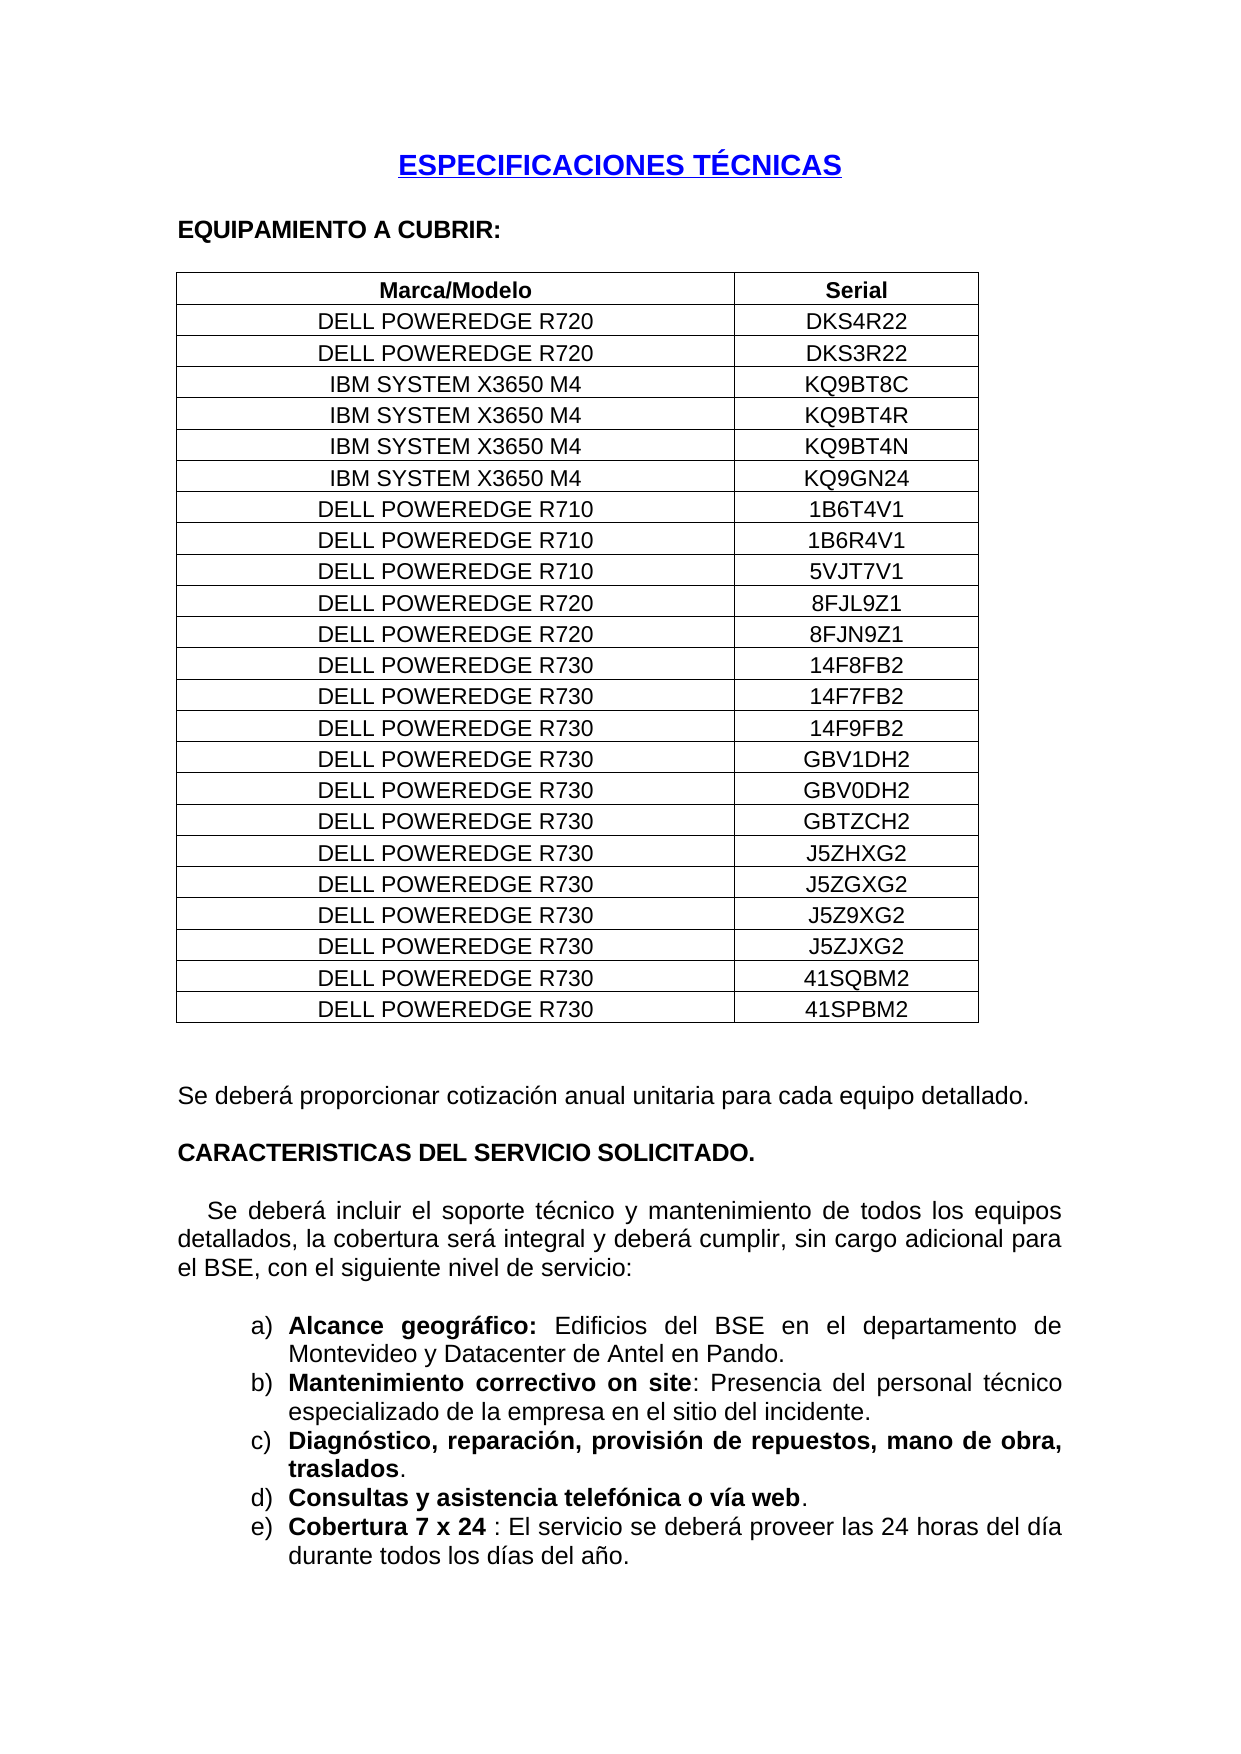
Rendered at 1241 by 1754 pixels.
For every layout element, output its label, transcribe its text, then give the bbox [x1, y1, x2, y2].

table_cell DELL POWEREDGE R730 [177, 711, 734, 741]
table_cell DELL POWEREDGE R730 [177, 648, 734, 678]
list Consultas y asistencia telefónica o vía web. [251, 1483, 1063, 1512]
table_cell 1B6R4V1 [735, 523, 978, 553]
table_cell IBM SYSTEM X3650 M4 [177, 461, 734, 491]
list Cobertura 7 x 24 : El servicio se deberá proveer las 24 horas del día durante todos los días del año. [251, 1512, 1063, 1569]
table_cell DKS3R22 [735, 336, 978, 366]
table_cell GBV0DH2 [735, 773, 978, 803]
table_cell DELL POWEREDGE R720 [177, 305, 734, 335]
table_cell IBM SYSTEM X3650 M4 [177, 367, 734, 397]
table_cell DELL POWEREDGE R720 [177, 336, 734, 366]
text CARACTERISTICAS DEL SERVICIO SOLICITADO. [177, 1138, 1063, 1167]
table_cell 1B6T4V1 [735, 492, 978, 522]
table_cell 41SPBM2 [735, 992, 978, 1022]
list Diagnóstico, reparación, provisión de repuestos, mano de obra, traslados. [251, 1426, 1063, 1483]
table_cell DKS4R22 [735, 305, 978, 335]
table_cell DELL POWEREDGE R730 [177, 930, 734, 960]
table_cell IBM SYSTEM X3650 M4 [177, 430, 734, 460]
table_cell J5ZHXG2 [735, 836, 978, 866]
table_cell J5ZGXG2 [735, 867, 978, 897]
text Se deberá incluir el soporte técnico y mantenimiento de todos los equipos detallados, la cobertura será integral y deberá cumplir, sin cargo adicional para el BSE, con el siguiente nivel de servicio: [177, 1196, 1063, 1282]
table_cell KQ9BT4N [735, 430, 978, 460]
table_cell 14F8FB2 [735, 648, 978, 678]
table_cell DELL POWEREDGE R720 [177, 617, 734, 647]
table_cell KQ9BT8C [735, 367, 978, 397]
table_cell 8FJL9Z1 [735, 586, 978, 616]
list Mantenimiento correctivo on site: Presencia del personal técnico especializado de la empresa en el sitio del incidente. [251, 1368, 1063, 1426]
table_cell J5ZJXG2 [735, 930, 978, 960]
table_cell 14F7FB2 [735, 680, 978, 710]
table_cell DELL POWEREDGE R710 [177, 555, 734, 585]
table_header Marca/Modelo [177, 273, 734, 303]
table_cell DELL POWEREDGE R730 [177, 961, 734, 991]
table_cell DELL POWEREDGE R730 [177, 680, 734, 710]
table_cell 5VJT7V1 [735, 555, 978, 585]
table_cell 41SQBM2 [735, 961, 978, 991]
table_cell DELL POWEREDGE R730 [177, 742, 734, 772]
table_cell DELL POWEREDGE R710 [177, 492, 734, 522]
text ESPECIFICACIONES TÉCNICAS [177, 148, 1063, 181]
table_cell DELL POWEREDGE R730 [177, 773, 734, 803]
table_cell DELL POWEREDGE R730 [177, 898, 734, 928]
table_cell IBM SYSTEM X3650 M4 [177, 398, 734, 428]
table_cell DELL POWEREDGE R730 [177, 992, 734, 1022]
table_cell DELL POWEREDGE R710 [177, 523, 734, 553]
table_cell GBTZCH2 [735, 805, 978, 835]
table_cell DELL POWEREDGE R730 [177, 805, 734, 835]
table_cell DELL POWEREDGE R720 [177, 586, 734, 616]
list Alcance geográfico: Edificios del BSE en el departamento de Montevideo y Datacenter de Antel en Pando. [251, 1311, 1063, 1368]
text Se deberá proporcionar cotización anual unitaria para cada equipo detallado. [177, 1081, 1063, 1109]
table_cell GBV1DH2 [735, 742, 978, 772]
table_cell 8FJN9Z1 [735, 617, 978, 647]
table_cell DELL POWEREDGE R730 [177, 867, 734, 897]
table_cell KQ9BT4R [735, 398, 978, 428]
table_cell DELL POWEREDGE R730 [177, 836, 734, 866]
table_header Serial [735, 273, 978, 303]
text EQUIPAMIENTO A CUBRIR: [177, 215, 1063, 243]
table_cell J5Z9XG2 [735, 898, 978, 928]
table_cell KQ9GN24 [735, 461, 978, 491]
table_cell 14F9FB2 [735, 711, 978, 741]
